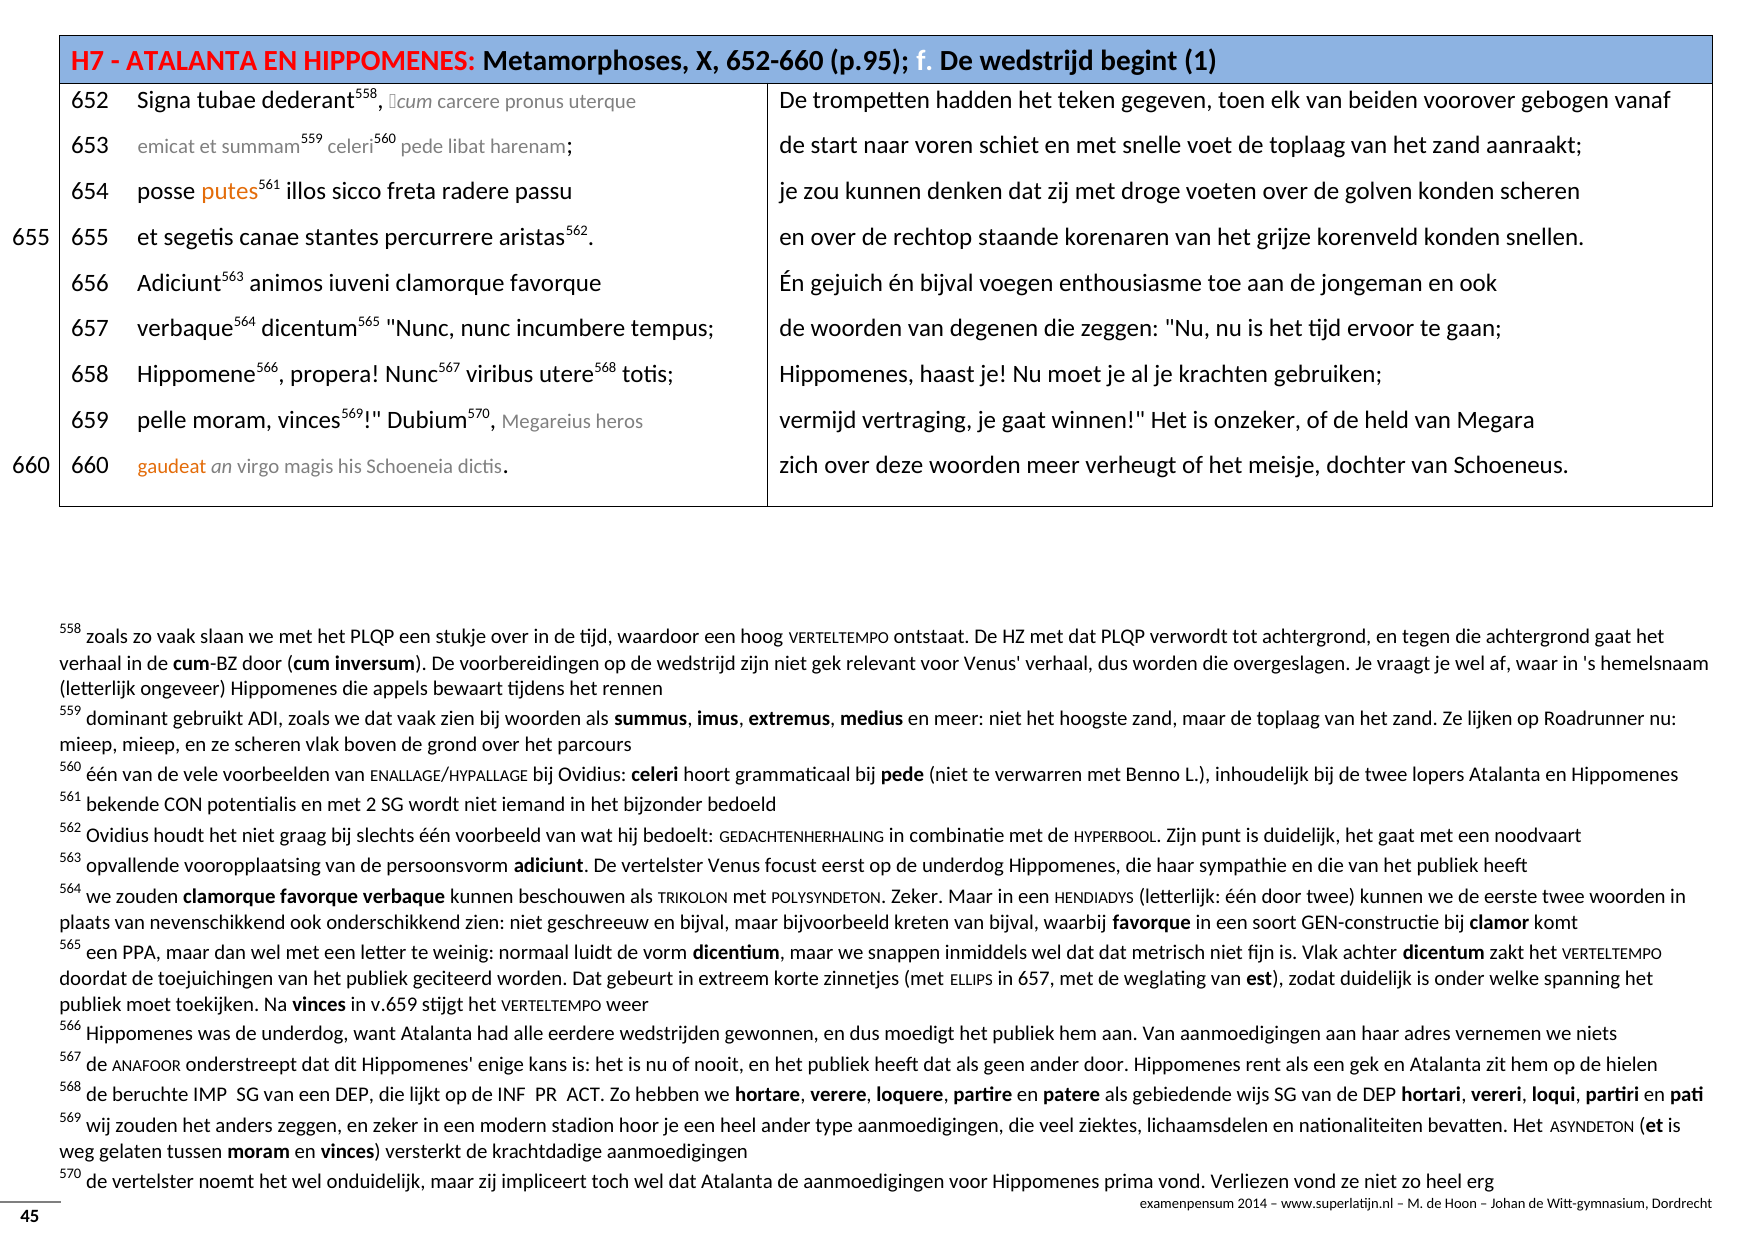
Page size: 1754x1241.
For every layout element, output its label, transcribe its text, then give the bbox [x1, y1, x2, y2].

table_cell De trompetten hadden het teken gegeven, toen elk van beiden voorover gebogen vanaf de start naar voren schiet en met snelle voet de toplaag van het zand aanraakt; je zou kunnen denken dat zij met droge voeten over de golven konden scheren en over de rechtop staande korenaren van het grijze korenveld konden snellen. Én gejuich én bijval voegen enthousiasme toe aan de jongeman en ook de woorden van degenen die zeggen: "Nu, nu is het tijd ervoor te gaan; Hippomenes, haast je! Nu moet je al je krachten gebruiken; vermijd vertraging, je gaat winnen!" Het is onzeker, of de held van Megara zich over deze woorden meer verheugt of het meisje, dochter van Schoeneus. [768, 84, 1712, 506]
table_header H7 - ATALANTA EN HIPPOMENES: Metamorphoses, X, 652-660 (p.95); f. De wedstrijd begint (1) [60, 36, 1712, 83]
table_cell 652 Signa tubae dederant, cum carcere pronus uterque 653 emicat et summam celeri pede libat harenam; 654 posse putes illos sicco freta radere passu 655 655 et segetis canae stantes percurrere aristas. 656 Adiciunt animos iuveni clamorque favorque 657 verbaque dicentum "Nunc, nunc incumbere tempus; 658 Hippomene, propera! Nunc viribus utere totis; 659 pelle moram, vinces!" Dubium, Megareius heros 660 660 gaudeat an virgo magis his Schoeneia dictis. [60, 84, 767, 506]
